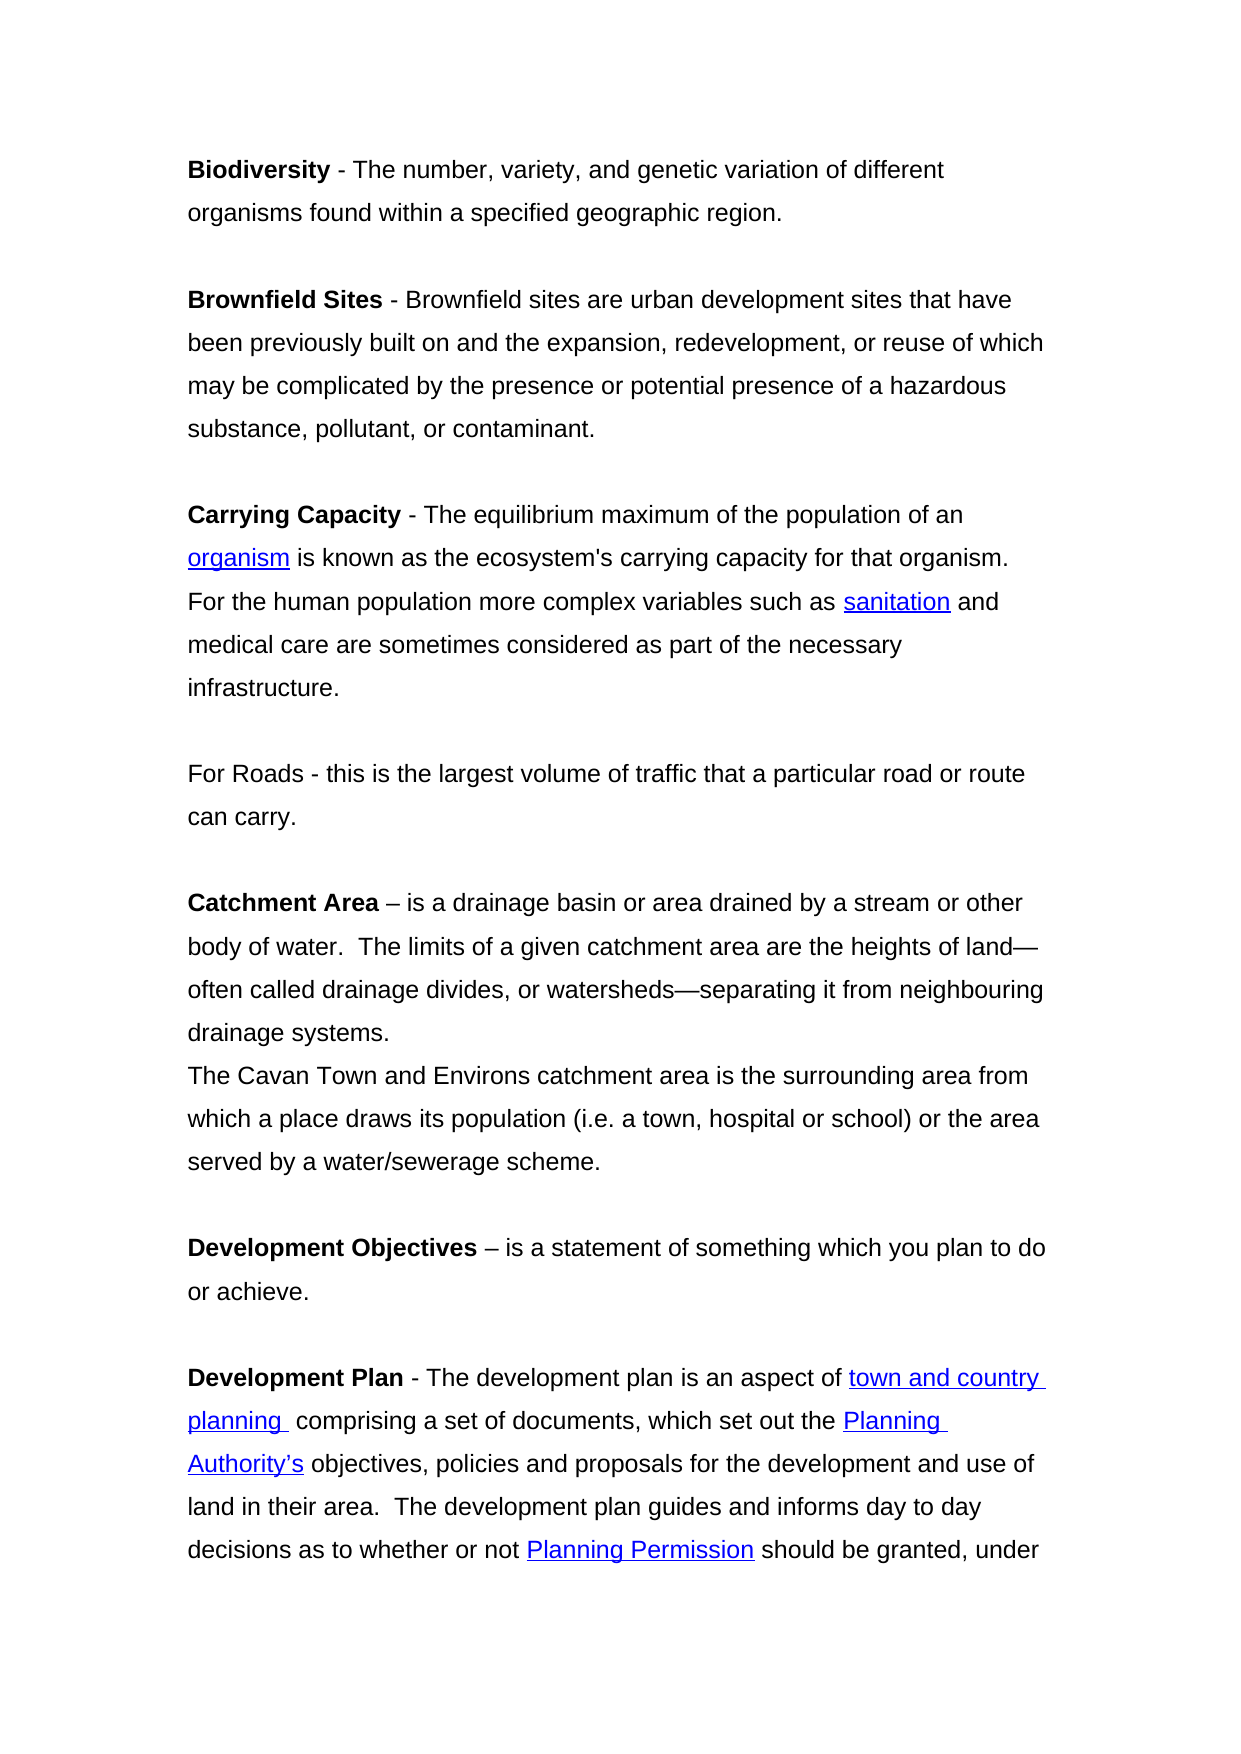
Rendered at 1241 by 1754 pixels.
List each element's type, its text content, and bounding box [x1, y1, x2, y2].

text Carrying Capacity - The equilibrium maximum of the population of an organism is known as the ecosystem's carrying capacity for that organism. For the human population more complex variables such as sanitation and medical care are sometimes considered as part of the necessary infrastructure. [187, 500, 1053, 702]
text Brownfield Sites - Brownfield sites are urban development sites that have been previously built on and the expansion, redevelopment, or reuse of which may be complicated by the presence or potential presence of a hazardous substance, pollutant, or contaminant. [187, 285, 1053, 443]
text Biodiversity - The number, variety, and genetic variation of different organisms found within a specified geographic region. [187, 155, 1053, 227]
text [187, 1363, 1053, 1564]
text For Roads - this is the largest volume of traffic that a particular road or route can carry. [187, 759, 1053, 831]
text Development Objectives – is a statement of something which you plan to do or achieve. [187, 1233, 1053, 1305]
text Catchment Area – is a drainage basin or area drained by a stream or other body of water. The limits of a given catchment area are the heights of land—often called drainage divides, or watersheds—separating it from neighbouring drainage systems. [187, 888, 1053, 1047]
text The and Environs catchment area is the surrounding area from which a place draws its population (i.e. a town, hospital or school) or the area served by a water/sewerage scheme. [187, 1061, 1053, 1176]
